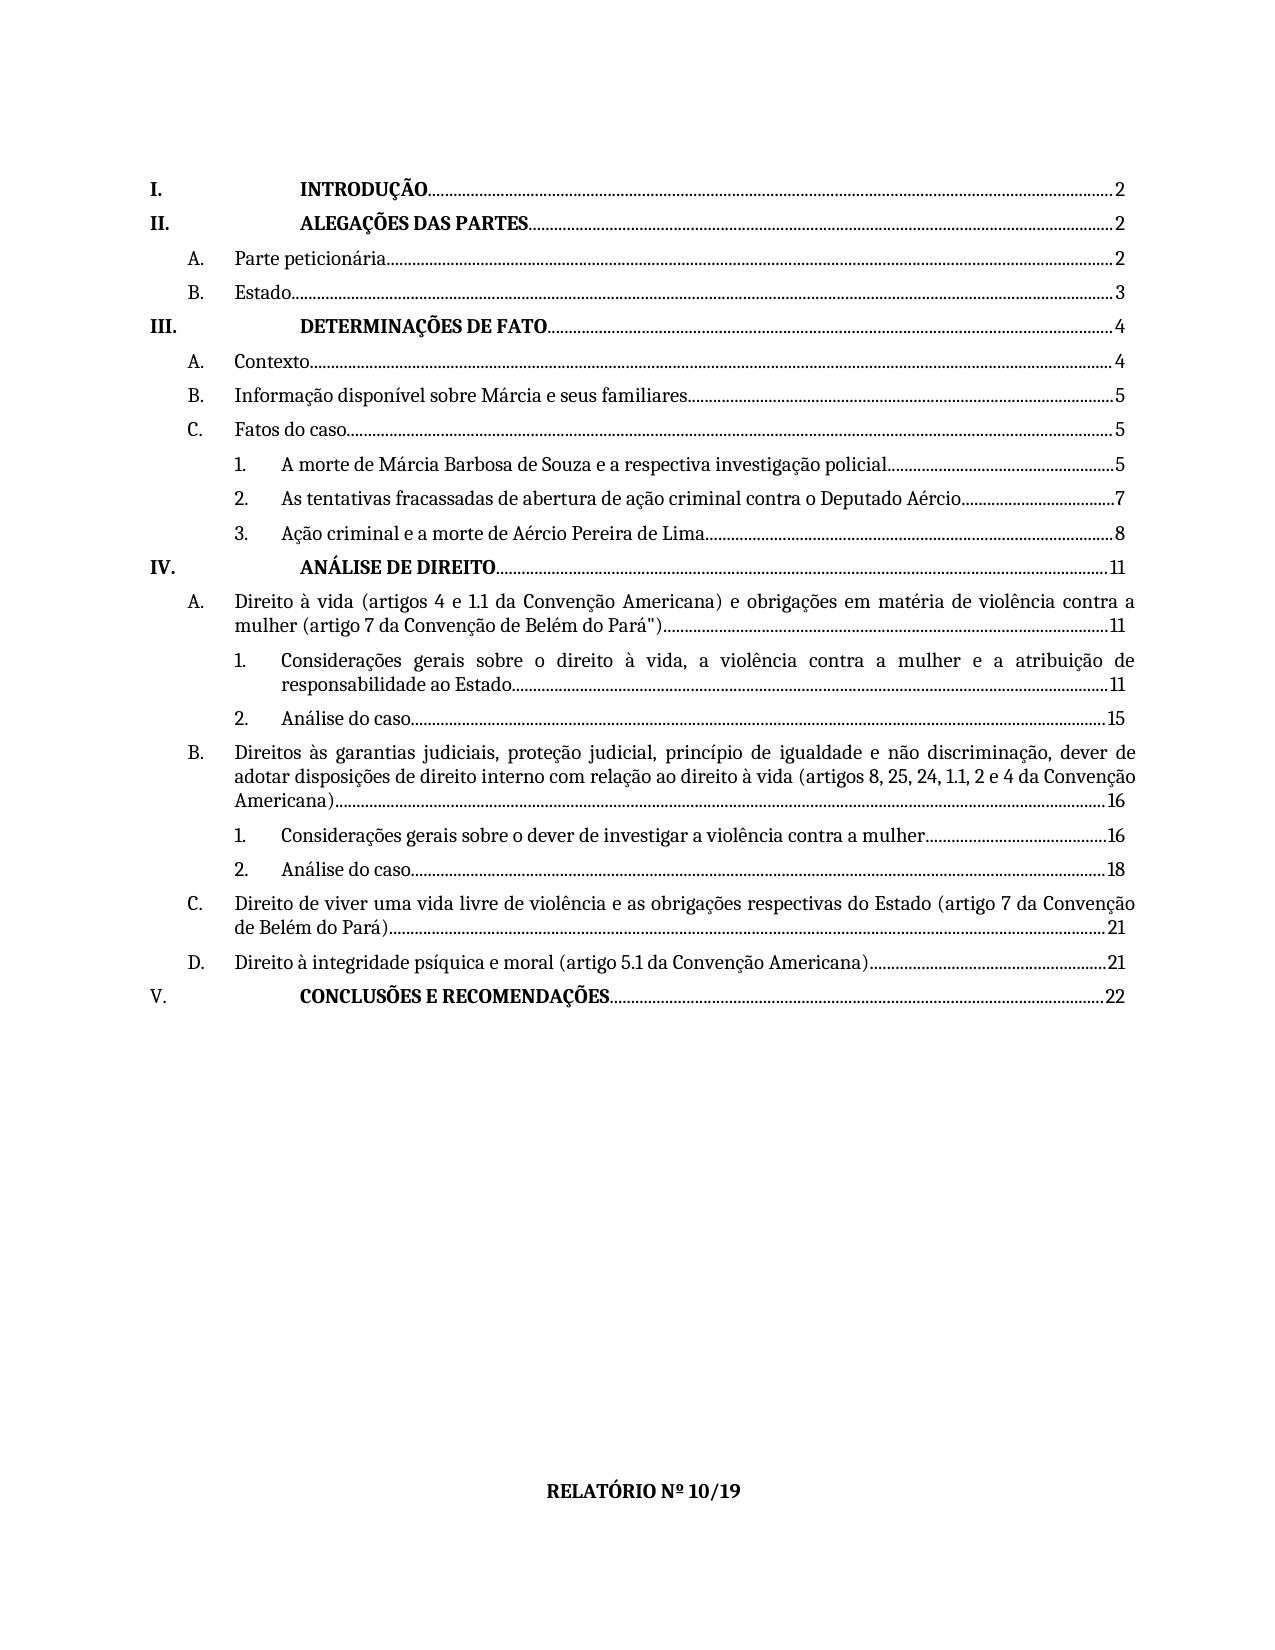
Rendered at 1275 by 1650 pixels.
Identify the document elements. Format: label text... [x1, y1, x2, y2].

text D. Direito à integridade psíquica e moral (artigo 5.1 da Convenção Americana) 21 [187, 950, 1137, 974]
text 2. Análise do caso 15 [234, 707, 1137, 731]
text 1. Considerações gerais sobre o direito à vida, a violência contra a mulher e a atribuição de responsabilidade ao Estado 11 [234, 648, 1137, 696]
text 2. As tentativas fracassadas de abertura de ação criminal contra o Deputado Aércio 7 [234, 487, 1137, 511]
text RELATÓRIO Nº 10/19 [150, 1480, 1137, 1504]
text II. ALEGAÇÕES DAS PARTES 2 [150, 212, 1137, 236]
text 2. Análise do caso 18 [234, 858, 1137, 882]
text I. INTRODUÇÃO 2 [150, 177, 1137, 201]
text 1. A morte de Márcia Barbosa de Souza e a respectiva investigação policial 5 [234, 452, 1137, 476]
text B. Direitos às garantias judiciais, proteção judicial, princípio de igualdade e não discriminação, dever de adotar disposições de direito interno com relação ao direito à vida (artigos 8, 25, 24, 1.1, 2 e 4 da Convenção Americana) 16 [187, 741, 1137, 813]
text C. Fatos do caso 5 [187, 418, 1137, 442]
text IV. ANÁLISE DE DIREITO 11 [150, 556, 1137, 579]
text C. Direito de viver uma vida livre de violência e as obrigações respectivas do Estado (artigo 7 da Convenção de Belém do Pará) 21 [187, 892, 1137, 940]
text B. Informação disponível sobre Márcia e seus familiares 5 [187, 384, 1137, 408]
text A. Contexto 4 [187, 349, 1137, 373]
text 3. Ação criminal e a morte de Aércio Pereira de Lima 8 [234, 521, 1137, 545]
text B. Estado 3 [187, 281, 1137, 304]
text III. DETERMINAÇÕES DE FATO 4 [150, 315, 1137, 339]
text A. Direito à vida (artigos 4 e 1.1 da Convenção Americana) e obrigações em matéria de violência contra a mulher (artigo 7 da Convenção de Belém do Pará") 11 [187, 590, 1137, 638]
text 1. Considerações gerais sobre o dever de investigar a violência contra a mulher 16 [234, 823, 1137, 847]
text A. Parte peticionária 2 [187, 246, 1137, 270]
text V. CONCLUSÕES E RECOMENDAÇÕES 22 [150, 985, 1137, 1009]
